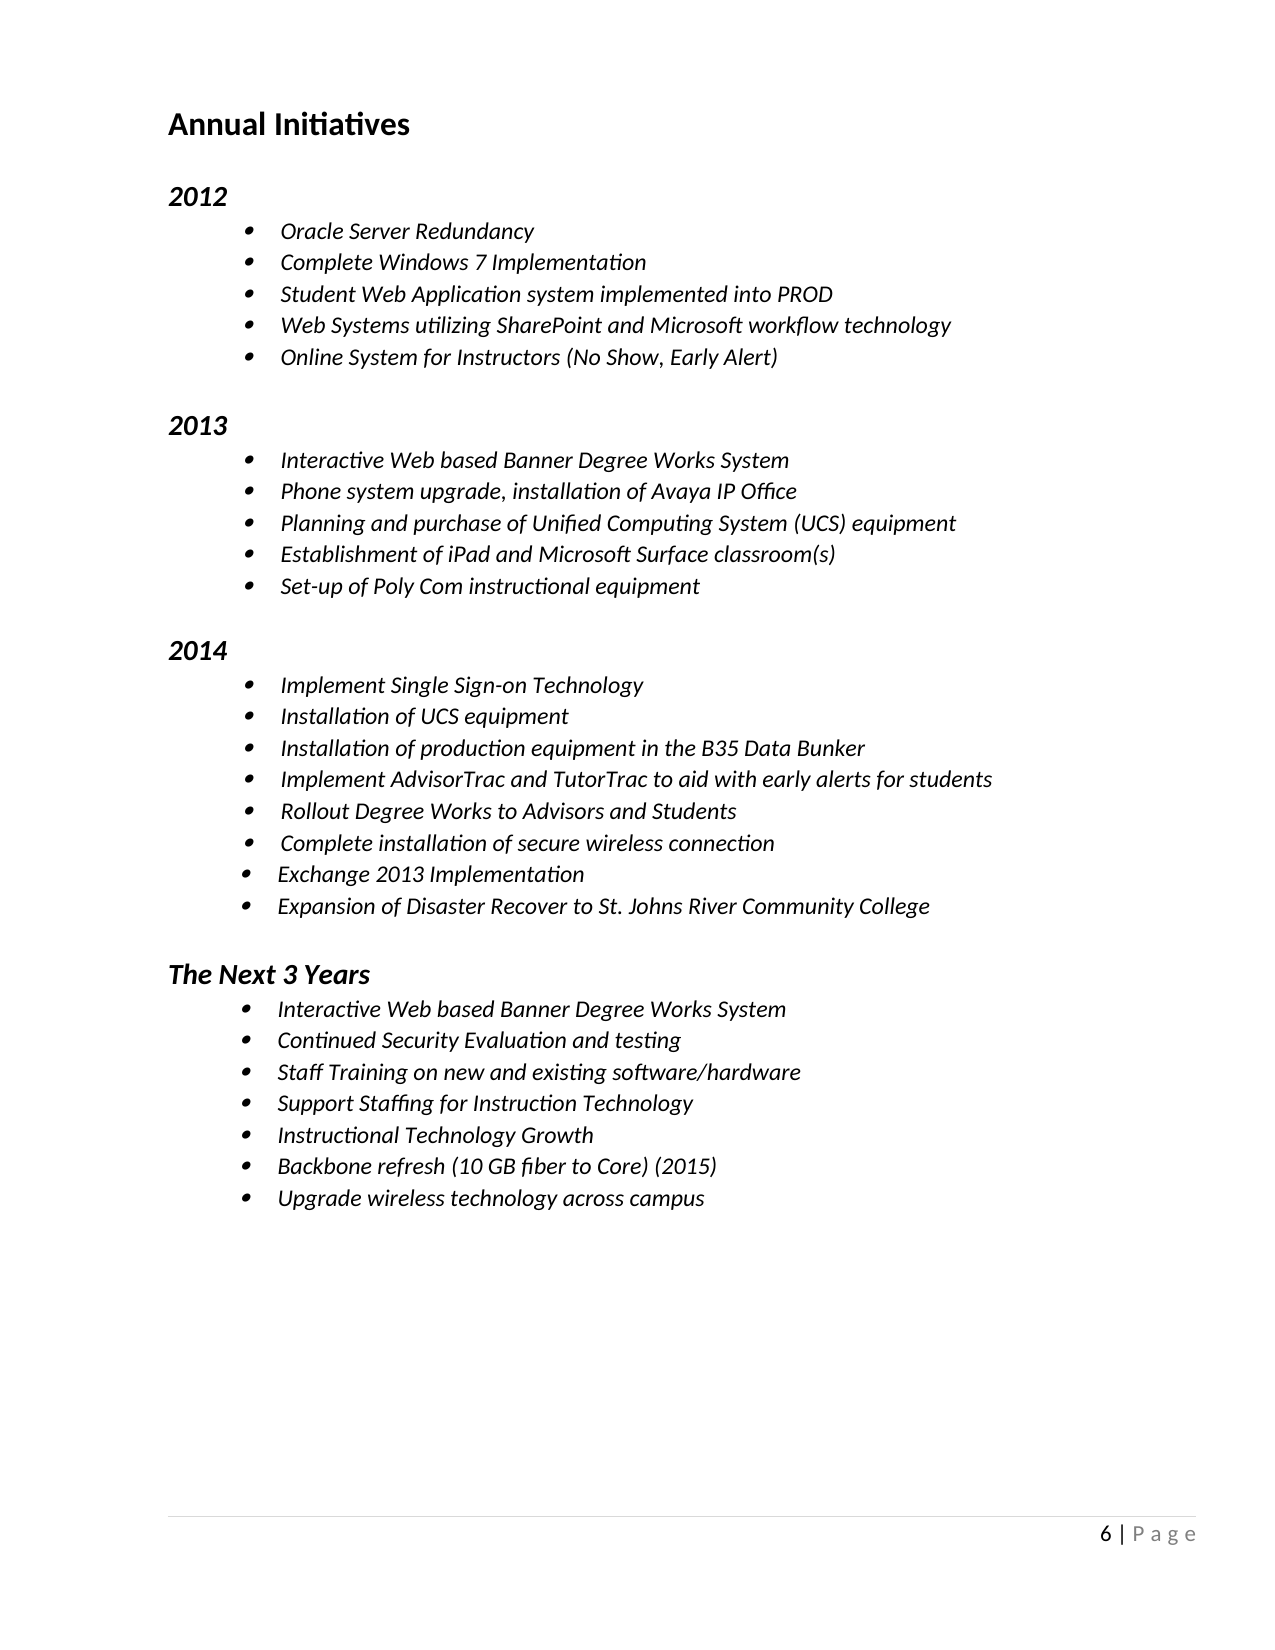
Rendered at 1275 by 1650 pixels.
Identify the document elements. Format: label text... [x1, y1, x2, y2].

list Installation of UCS equipment [243, 699, 1080, 731]
list Complete Windows 7 Implementation [243, 245, 1080, 277]
list Backbone refresh (10 GB fiber to Core) (2015) [240, 1149, 1080, 1181]
list Complete installation of secure wireless connection [243, 825, 1080, 857]
list Rollout Degree Works to Advisors and Students [243, 794, 1080, 825]
list Student Web Application system implemented into PROD [243, 277, 1080, 308]
list Upgrade wireless technology across campus [240, 1181, 1080, 1212]
list Web Systems utilizing SharePoint and Microsoft workflow technology [243, 308, 1080, 340]
list Support Staffing for Instruction Technology [240, 1086, 1080, 1118]
list Interactive Web based Banner Degree Works System [243, 443, 1080, 474]
text The Next 3 Years [168, 956, 1196, 991]
text Annual Initiatives [168, 103, 1196, 144]
list Continued Security Evaluation and testing [240, 1023, 1080, 1054]
list Oracle Server Redundancy [243, 213, 1080, 245]
list Exchange 2013 Implementation [240, 857, 1080, 888]
text 2013 [168, 407, 1196, 443]
list Interactive Web based Banner Degree Works System [240, 991, 1080, 1023]
list Planning and purchase of Unified Computing System (UCS) equipment [243, 506, 1080, 537]
list Establishment of iPad and Microsoft Surface classroom(s) [243, 537, 1080, 569]
list Installation of production equipment in the B35 Data Bunker [243, 731, 1080, 762]
text 2012 [168, 178, 1196, 213]
list Instructional Technology Growth [240, 1118, 1080, 1149]
list Expansion of Disaster Recover to St. Johns River Community College [240, 888, 1080, 920]
list Phone system upgrade, installation of Avaya IP Office [243, 474, 1080, 506]
list Set-up of Poly Com instructional equipment [243, 569, 1080, 600]
list Implement AdvisorTrac and TutorTrac to aid with early alerts for students [243, 762, 1080, 794]
list Online System for Instructors (No Show, Early Alert) [243, 340, 1080, 371]
list Implement Single Sign-on Technology [243, 668, 1080, 699]
list Staff Training on new and existing software/hardware [240, 1054, 1080, 1086]
text 2014 [168, 632, 1196, 668]
